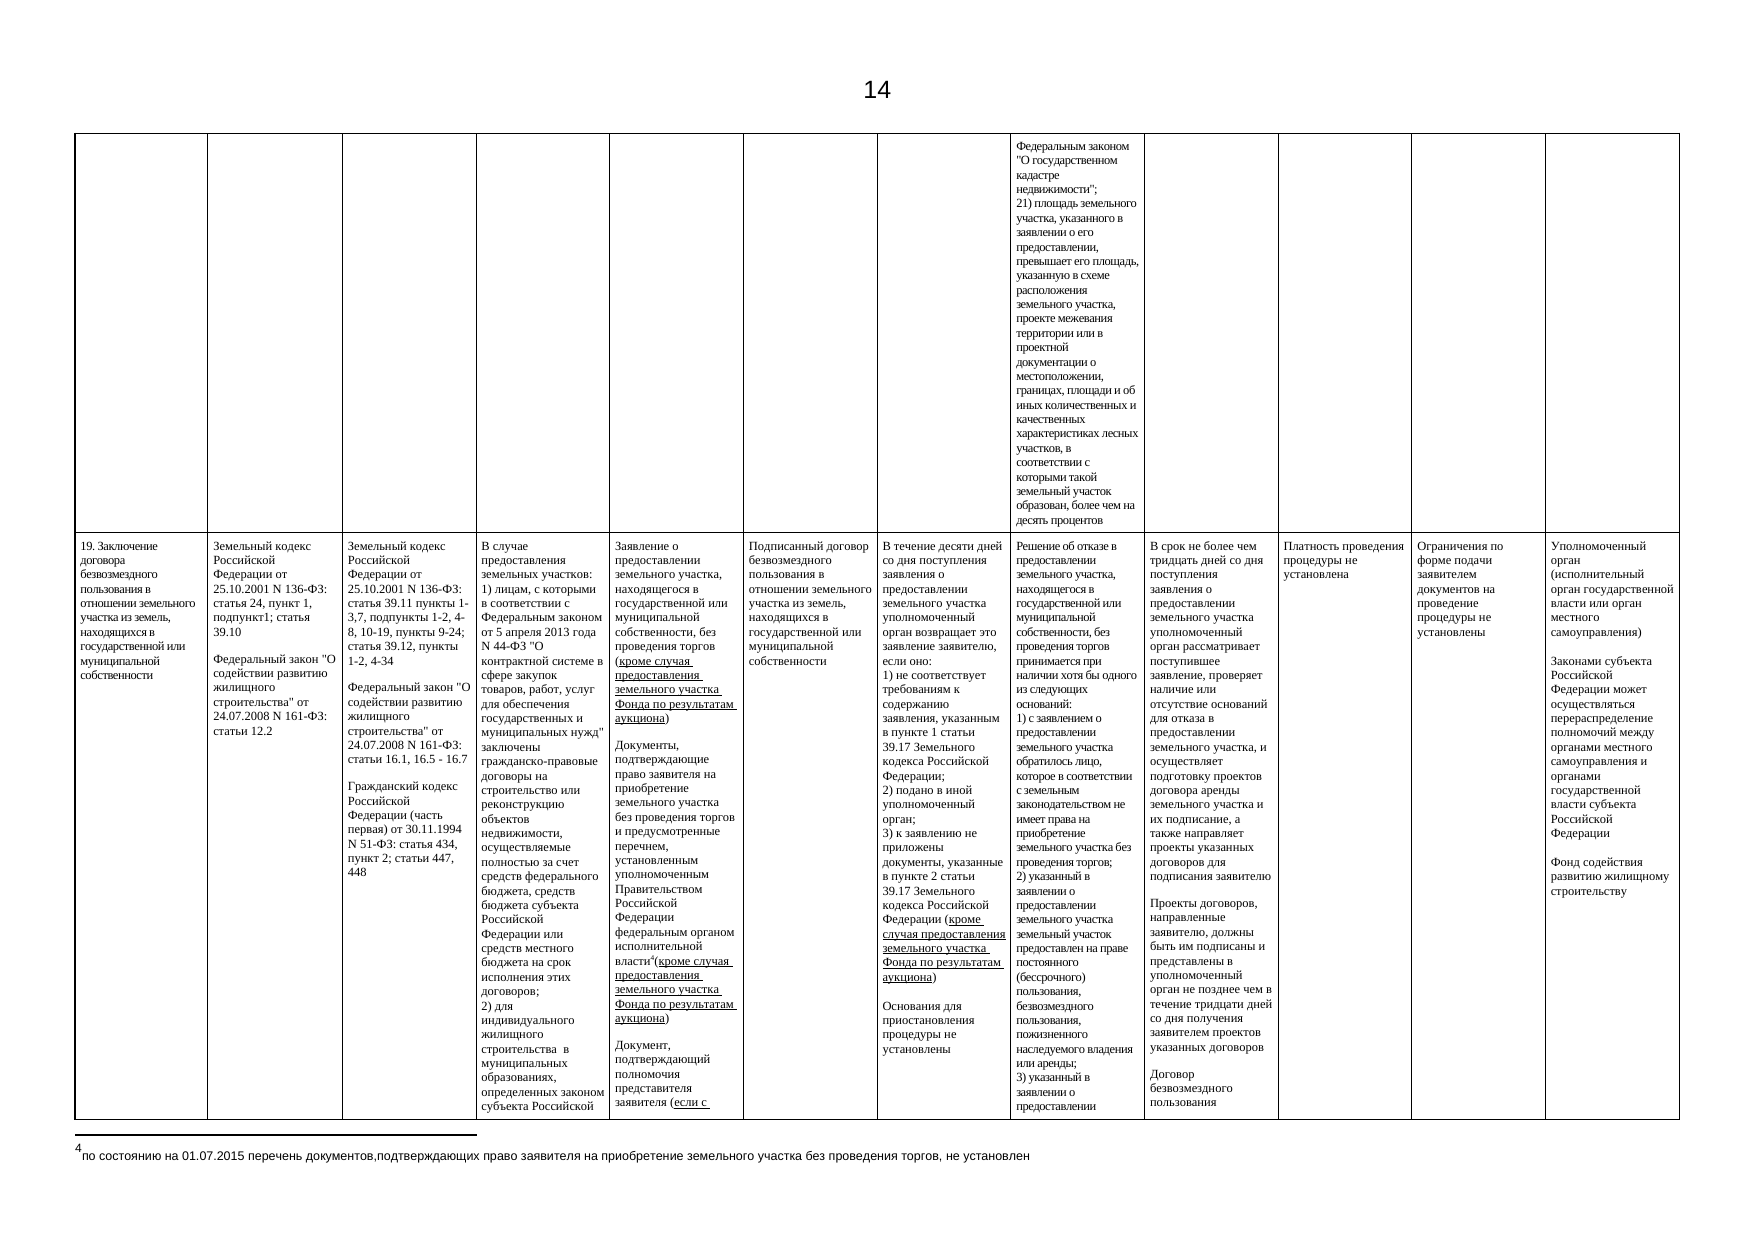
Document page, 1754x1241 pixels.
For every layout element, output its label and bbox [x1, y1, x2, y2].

table_cell [1546, 533, 1679, 1118]
table_cell [1279, 533, 1411, 1118]
table_cell [76, 134, 207, 532]
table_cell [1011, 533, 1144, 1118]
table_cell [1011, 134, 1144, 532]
table_cell [878, 134, 1010, 532]
table_cell [343, 134, 476, 532]
table_cell [1145, 134, 1278, 532]
table_cell [744, 134, 877, 532]
table_cell [1412, 533, 1545, 1118]
table_cell [1279, 134, 1411, 532]
table_cell [744, 533, 877, 1118]
table_cell [477, 134, 609, 532]
table_cell [1412, 134, 1545, 532]
table_cell [208, 533, 342, 1118]
table_cell [343, 533, 476, 1118]
table_cell [610, 533, 743, 1118]
table_cell [1145, 533, 1278, 1118]
table_cell [1546, 134, 1679, 532]
table_cell [208, 134, 342, 532]
table_cell [610, 134, 743, 532]
table_cell [477, 533, 609, 1118]
table_cell [76, 533, 207, 1118]
table_cell [878, 533, 1010, 1118]
